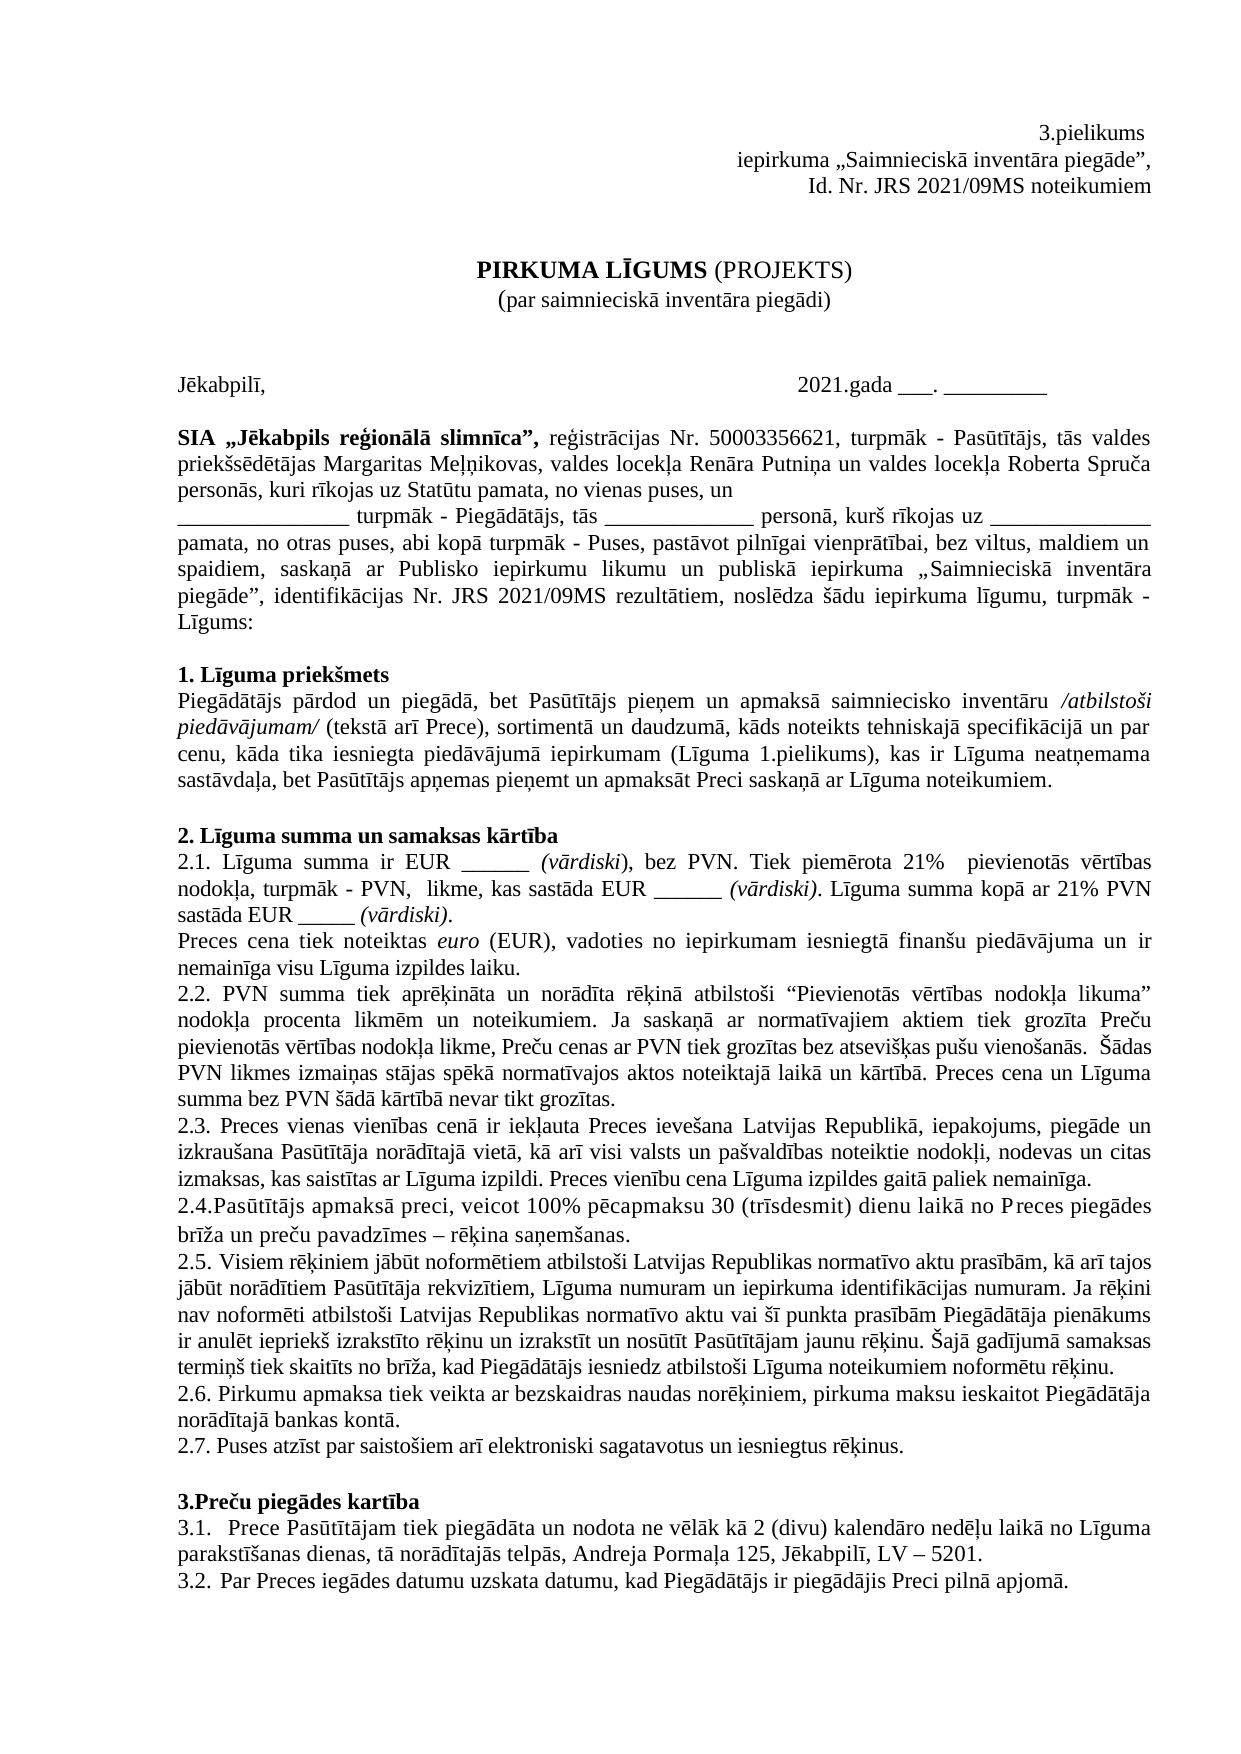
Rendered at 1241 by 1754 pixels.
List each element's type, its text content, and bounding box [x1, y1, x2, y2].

text Preces cena tiek noteiktas euro (EUR), vadoties no iepirkumam iesniegtā finanšu piedāvājuma un ir nemainīga visu Līguma izpildes laiku. [177, 927, 1152, 980]
text Jēkabpilī, 2021.gada ___. _________ [177, 371, 1152, 397]
text 2.7. Puses atzīst par saistošiem arī elektroniski sagatavotus un iesniegtus rēķinus. [177, 1432, 1152, 1459]
text 2.1. Līguma summa ir EUR ______ (vārdiski), bez PVN. Tiek piemērota 21% pievienotās vērtības nodokļa, turpmāk - PVN, likme, kas sastāda EUR ______ (vārdiski). Līguma summa kopā ar 21% PVN sastāda EUR _____ (vārdiski). [177, 848, 1152, 927]
text 2. Līguma summa un samaksas kārtība [177, 822, 1147, 848]
text (par saimnieciskā inventāra piegādi) [177, 284, 1152, 313]
text 2.2. PVN summa tiek aprēķināta un norādīta rēķinā atbilstoši “Pievienotās vērtības nodokļa likuma” nodokļa procenta likmēm un noteikumiem. Ja saskaņā ar normatīvajiem aktiem tiek grozīta Preču pievienotās vērtības nodokļa likme, Preču cenas ar PVN tiek grozītas bez atsevišķas pušu vienošanās. Šādas PVN likmes izmaiņas stājas spēkā normatīvajos aktos noteiktajā laikā un kārtībā. Preces cena un Līguma summa bez PVN šādā kārtībā nevar tikt grozītas. [177, 980, 1152, 1112]
text 2.3. Preces vienas vienības cenā ir iekļauta Preces ievešana Latvijas Republikā, iepakojums, piegāde un izkraušana Pasūtītāja norādītajā vietā, kā arī visi valsts un pašvaldības noteiktie nodokļi, nodevas un citas izmaksas, kas saistītas ar Līguma izpildi. Preces vienību cena Līguma izpildes gaitā paliek nemainīga. [177, 1112, 1152, 1191]
text Id. Nr. JRS 2021/09MS noteikumiem [177, 172, 1152, 199]
text 3.pielikums [177, 118, 1145, 146]
text _______________ turpmāk - Piegādātājs, tās _____________ personā, kurš rīkojas uz ______________ pamata, no otras puses, abi kopā turpmāk - Puses, pastāvot pilnīgai vienprātībai, bez viltus, maldiem un spaidiem, saskaņā ar Publisko iepirkumu likumu un publiskā iepirkuma „Saimnieciskā inventāra piegāde”, identifikācijas Nr. JRS 2021/09MS rezultātiem, noslēdza šādu iepirkuma līgumu, turpmāk - Līgums: [177, 503, 1152, 634]
text 3.Preču piegādes kartība [177, 1488, 1141, 1514]
text 2.5. Visiem rēķiniem jābūt noformētiem atbilstoši Latvijas Republikas normatīvo aktu prasībām, kā arī tajos jābūt norādītiem Pasūtītāja rekvizītiem, Līguma numuram un iepirkuma identifikācijas numuram. Ja rēķini nav noformēti atbilstoši Latvijas Republikas normatīvo aktu vai šī punkta prasībām Piegādātāja pienākums ir anulēt iepriekš izrakstīto rēķinu un izrakstīt un nosūtīt Pasūtītājam jaunu rēķinu. Šajā gadījumā samaksas termiņš tiek skaitīts no brīža, kad Piegādātājs iesniedz atbilstoši Līguma noteikumiem noformētu rēķinu. [177, 1248, 1152, 1380]
text 1. Līguma priekšmets [177, 661, 1152, 687]
text SIA „Jēkabpils reģionālā slimnīca”, reģistrācijas Nr. 50003356621, turpmāk - Pasūtītājs, tās valdes priekšsēdētājas Margaritas Meļņikovas, valdes locekļa Renāra Putniņa un valdes locekļa Roberta Spruča personās, kuri rīkojas uz Statūtu pamata, no vienas puses, un [177, 423, 1152, 503]
text 2.6. Pirkumu apmaksa tiek veikta ar bezskaidras naudas norēķiniem, pirkuma maksu ieskaitot Piegādātāja norādītajā bankas kontā. [177, 1380, 1152, 1432]
list Prece Pasūtītājam tiek piegādāta un nodota ne vēlāk kā 2 (divu) kalendāro nedēļu laikā no Līguma parakstīšanas dienas, tā norādītajās telpās, Andreja Pormaļa 125, Jēkabpilī, LV – 5201. [177, 1514, 1152, 1567]
text Piegādātājs pārdod un piegādā, bet Pasūtītājs pieņem un apmaksā saimniecisko inventāru /atbilstoši piedāvājumam/ (tekstā arī Prece), sortimentā un daudzumā, kāds noteikts tehniskajā specifikācijā un par cenu, kāda tika iesniegta piedāvājumā iepirkumam (Līguma 1.pielikums), kas ir Līguma neatņemama sastāvdaļa, bet Pasūtītājs apņemas pieņemt un apmaksāt Preci saskaņā ar Līguma noteikumiem. [177, 687, 1152, 792]
text 2.4.Pasūtītājs apmaksā preci, veicot 100% pēcapmaksu 30 (trīsdesmit) dienu laikā no Preces piegādes brīža un preču pavadzīmes – rēķina saņemšanas. [177, 1191, 1152, 1248]
list Par Preces iegādes datumu uzskata datumu, kad Piegādātājs ir piegādājis Preci pilnā apjomā. [177, 1567, 1152, 1593]
text PIRKUMA LĪGUMS (PROJEKTS) [177, 255, 1152, 284]
text iepirkuma „Saimnieciskā inventāra piegāde”, [177, 146, 1152, 172]
